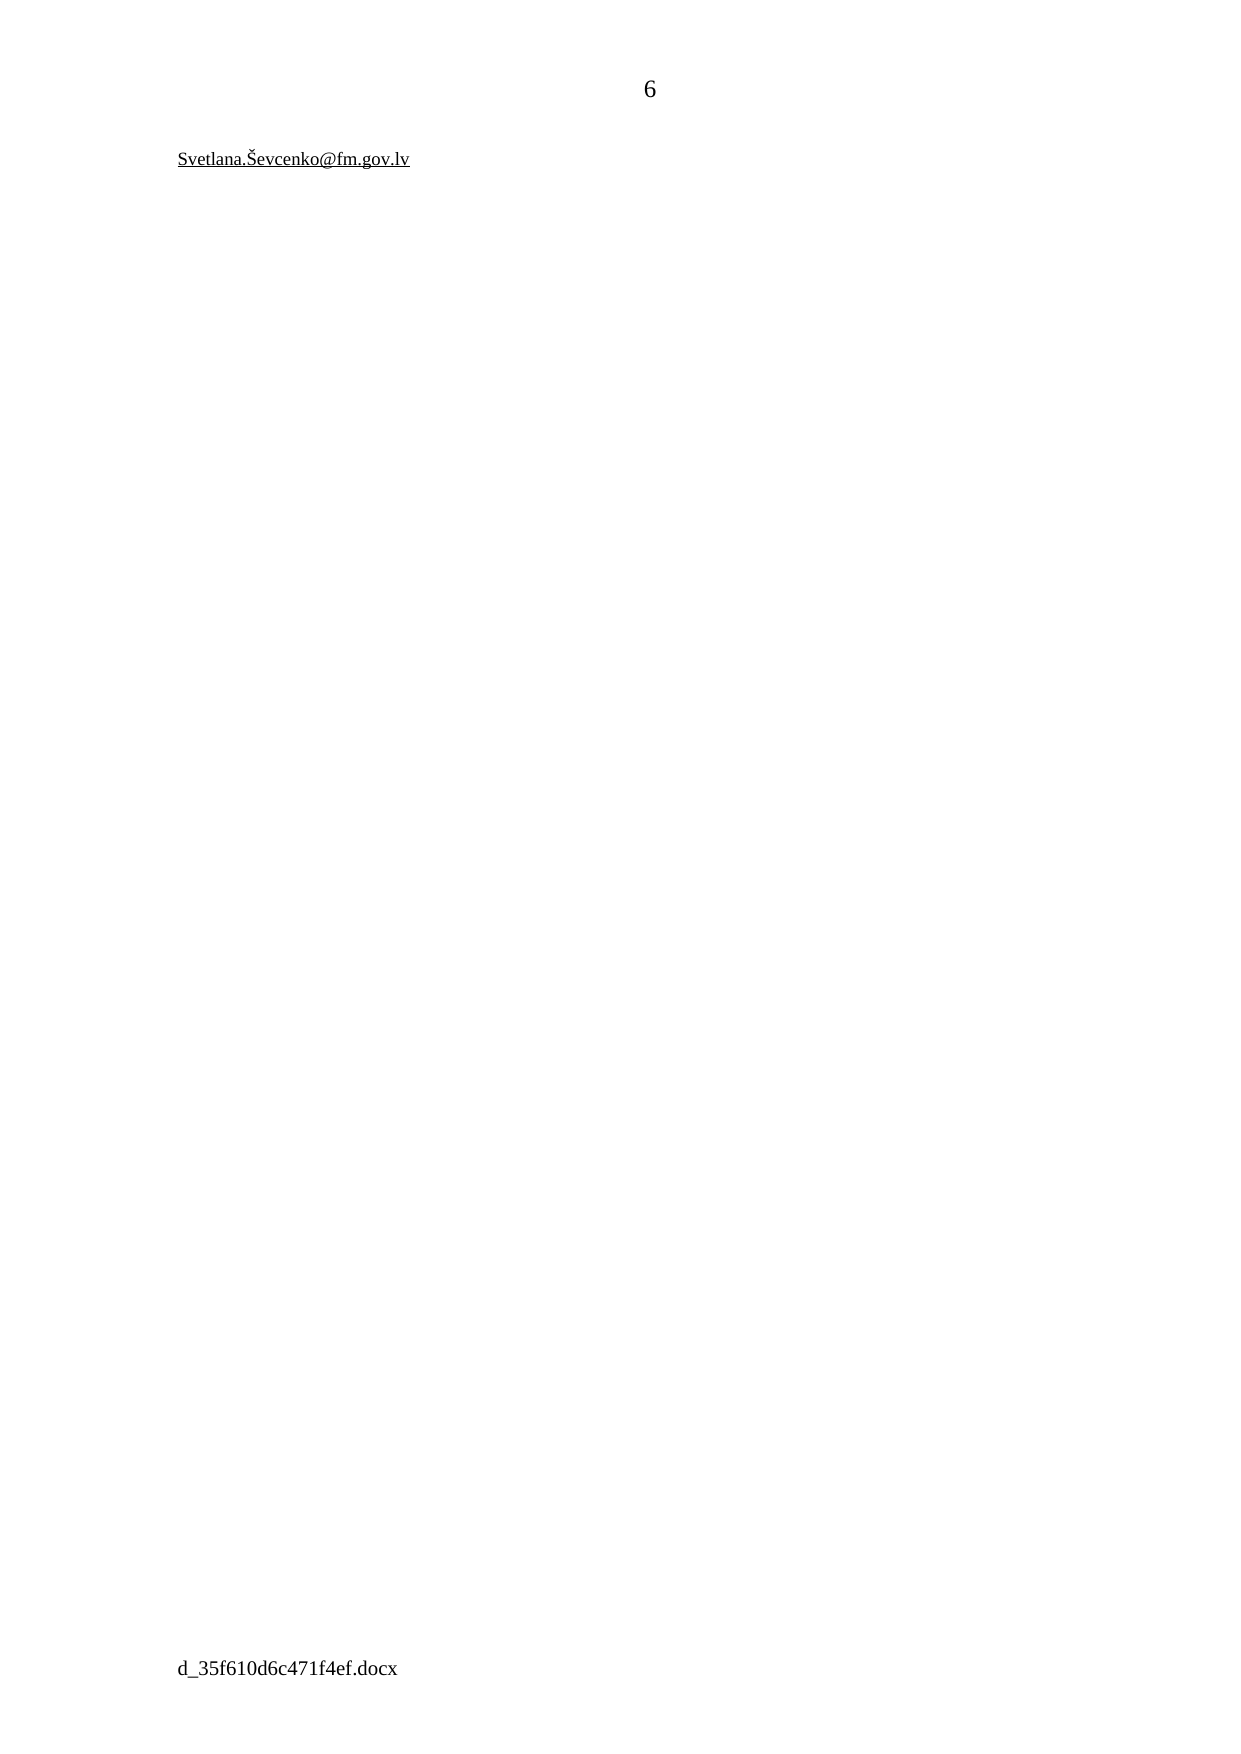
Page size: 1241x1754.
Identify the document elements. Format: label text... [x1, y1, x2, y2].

text Svetlana.Ševcenko@fm.gov.lv [177, 148, 1122, 169]
